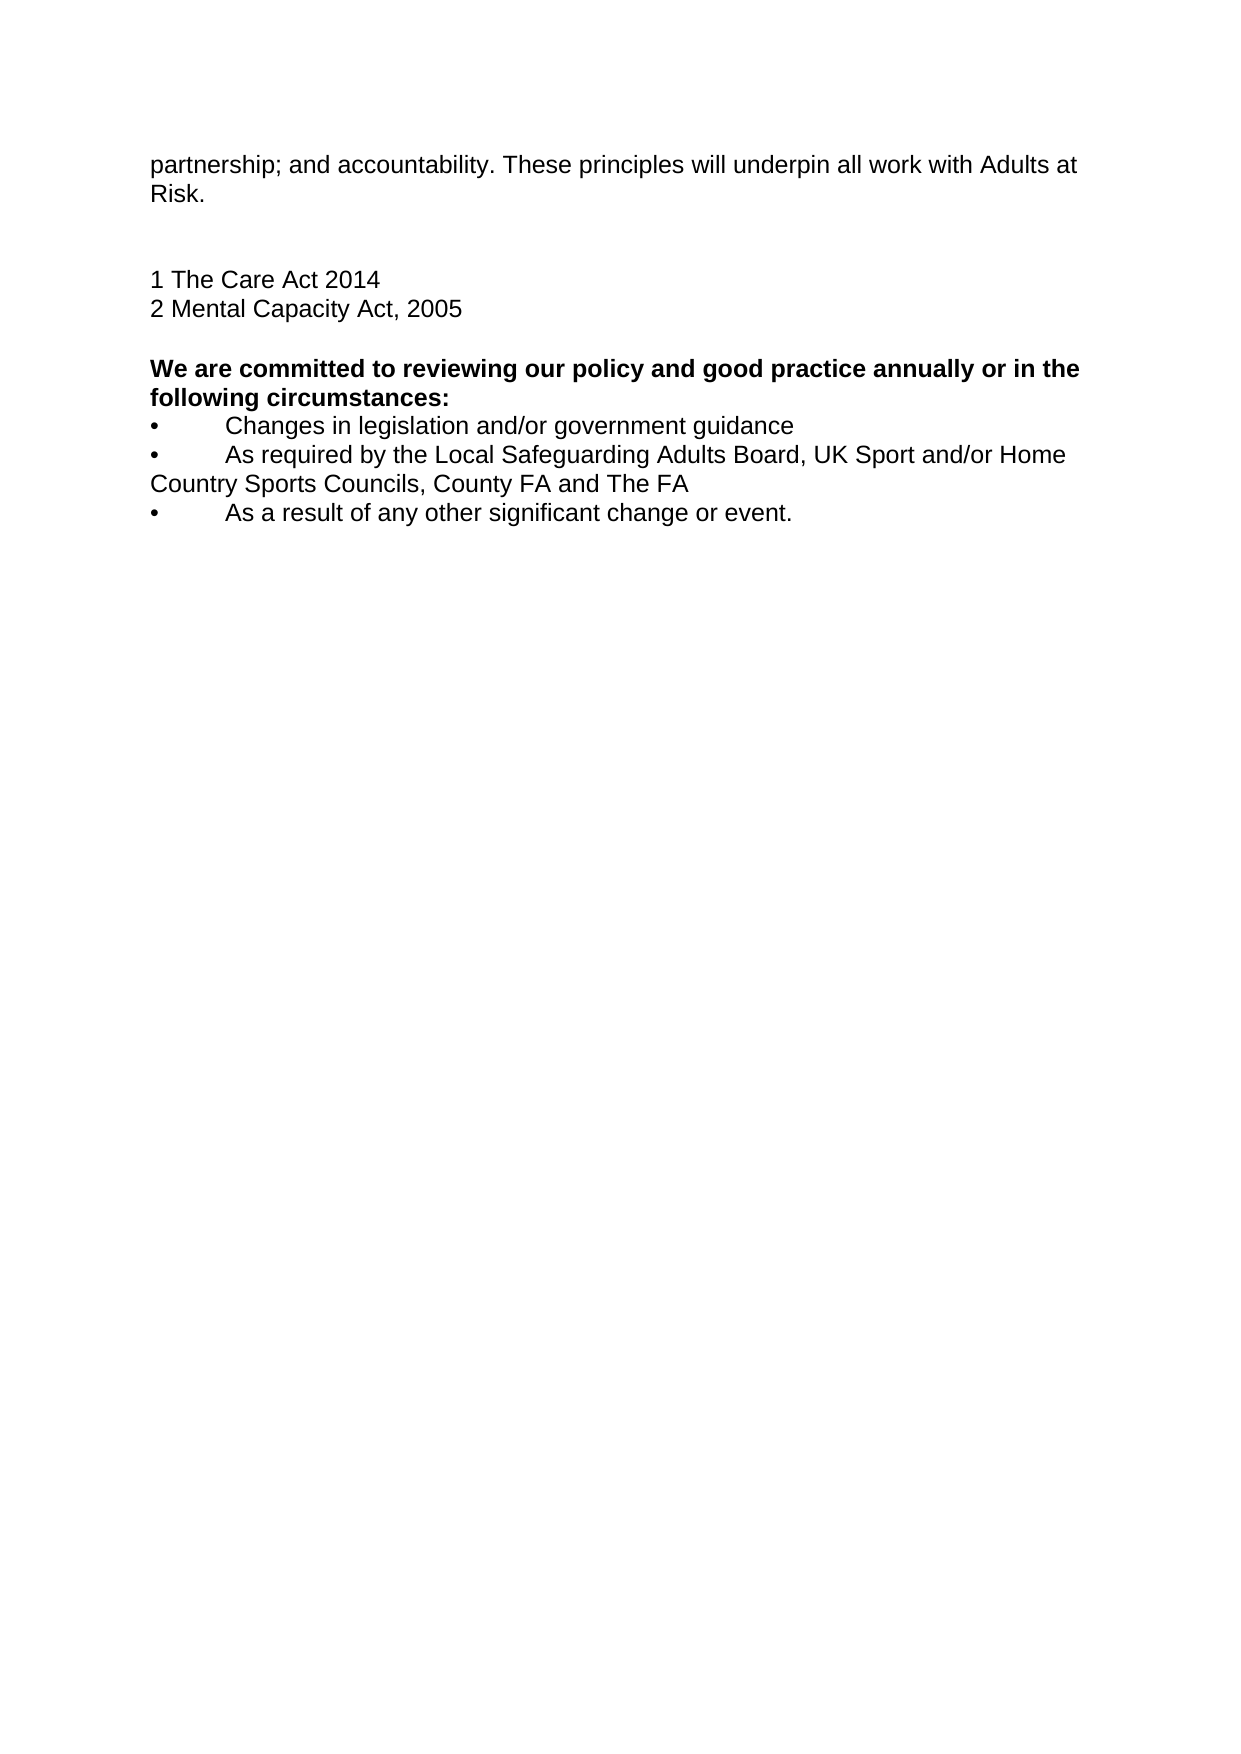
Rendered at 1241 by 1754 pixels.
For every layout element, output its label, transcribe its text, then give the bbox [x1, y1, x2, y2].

text • Changes in legislation and/or government guidance [150, 411, 1090, 440]
text We are committed to reviewing our policy and good practice annually or in the following circumstances: [150, 354, 1090, 411]
text • As a result of any other significant change or event. [150, 497, 1090, 526]
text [150, 150, 1090, 207]
text 1 The Care Act 2014 [150, 265, 1090, 294]
text 2 Mental Capacity Act, 2005 [150, 294, 1090, 322]
text • As required by the Local Safeguarding Adults Board, UK Sport and/or Home Country Sports Councils, County FA and The FA [150, 440, 1090, 497]
